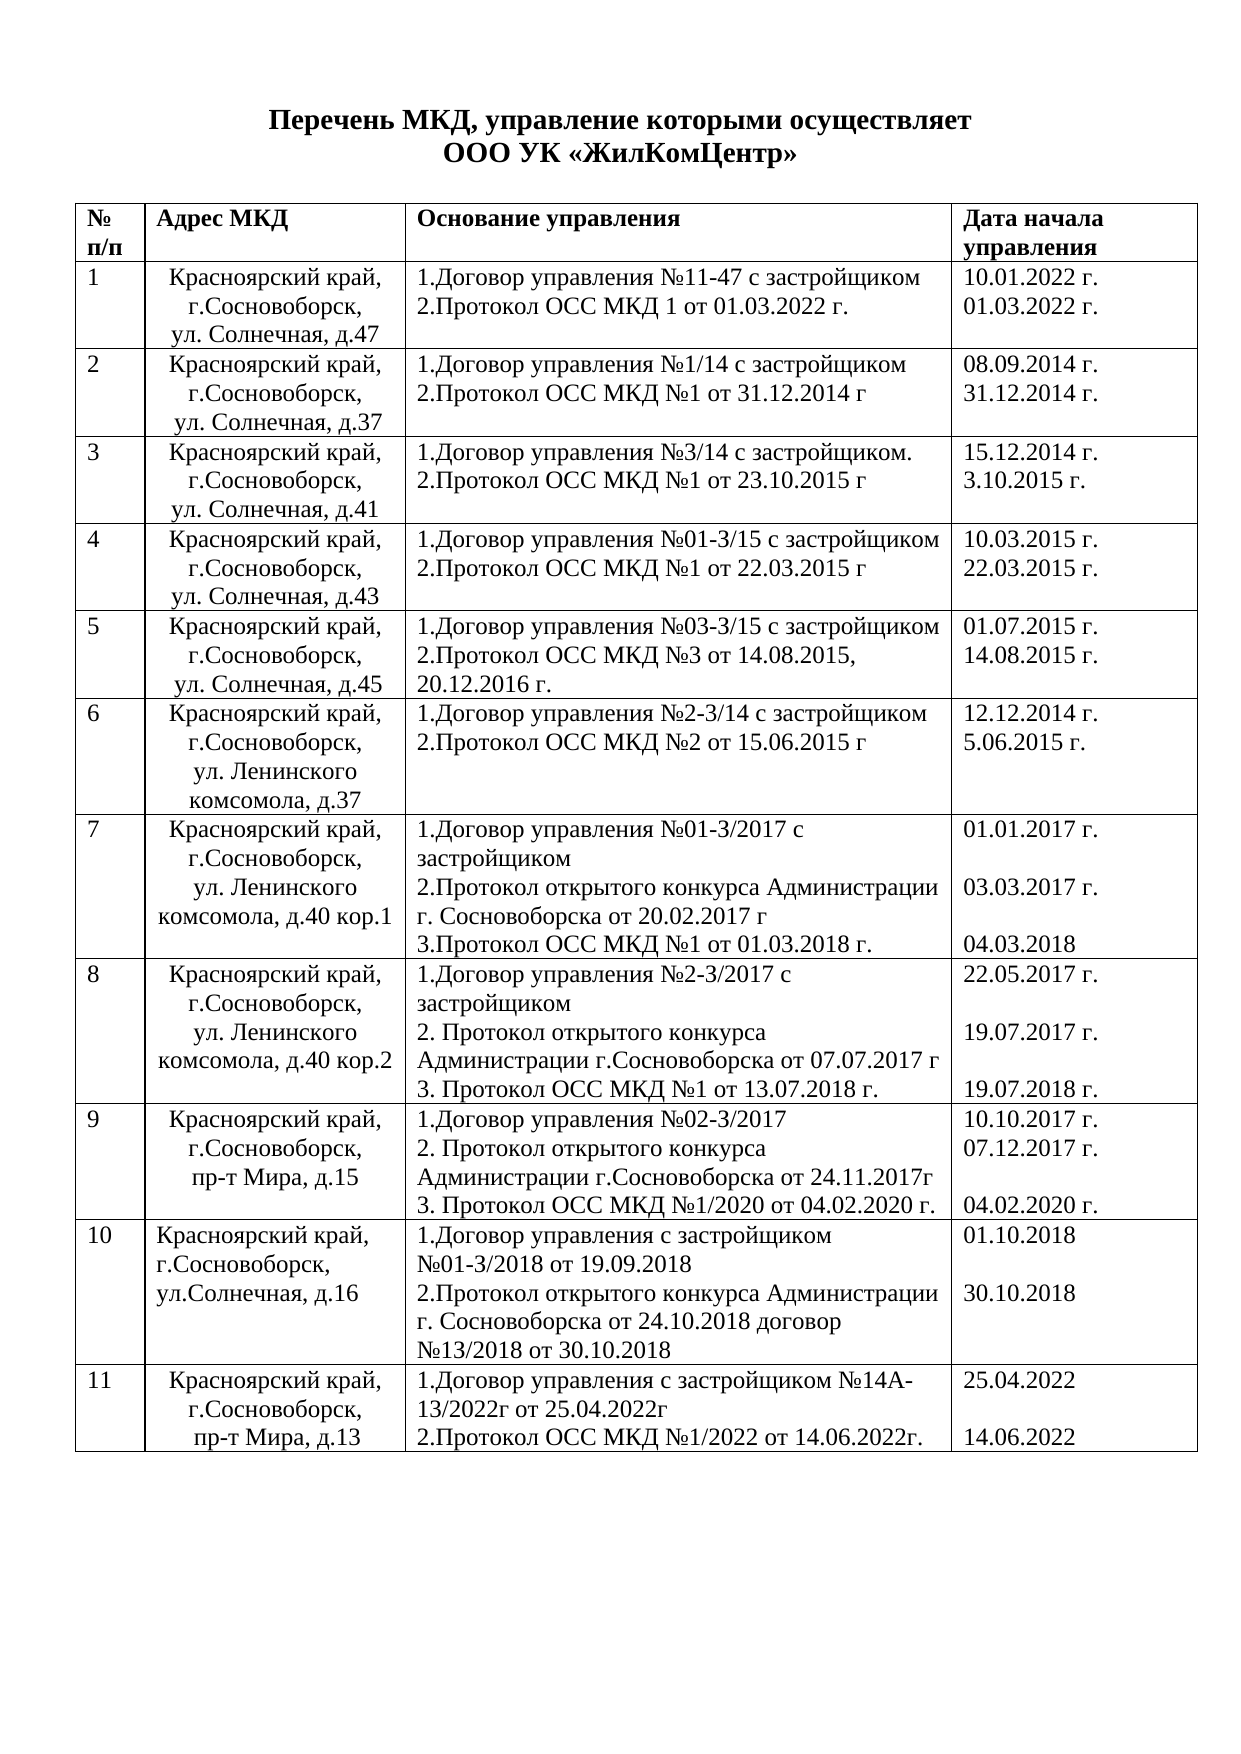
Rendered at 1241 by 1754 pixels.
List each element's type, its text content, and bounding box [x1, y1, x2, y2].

table_header № п/п [76, 204, 144, 261]
table_cell Красноярский край, г.Сосновоборск, ул. Ленинского комсомола, д.40 кор.1 [146, 815, 405, 958]
table_cell 2 [76, 349, 144, 436]
table_header Дата начала управления [952, 204, 1197, 261]
table_cell Красноярский край, г.Сосновоборск, ул. Солнечная, д.47 [146, 262, 405, 348]
table_cell 01.07.2015 г. 14.08.2015 г. [952, 611, 1197, 697]
table_cell 5 [76, 611, 144, 697]
table_cell 1.Договор управления №2-3/14 с застройщиком 2.Протокол ОСС МКД №2 от 15.06.2015 г [406, 699, 951, 813]
table_cell Красноярский край, г.Сосновоборск, пр-т Мира, д.15 [146, 1104, 405, 1219]
table_cell 1.Договор управления №1/14 с застройщиком 2.Протокол ОСС МКД №1 от 31.12.2014 г [406, 349, 951, 436]
table_cell Красноярский край, г.Сосновоборск, ул. Ленинского комсомола, д.40 кор.2 [146, 959, 405, 1103]
table_cell 10 [76, 1220, 144, 1364]
table_cell Красноярский край, г.Сосновоборск, ул. Солнечная, д.43 [146, 524, 405, 610]
table_cell 01.10.2018 30.10.2018 [952, 1220, 1197, 1364]
table_cell 15.12.2014 г. 3.10.2015 г. [952, 437, 1197, 523]
table_cell 12.12.2014 г. 5.06.2015 г. [952, 699, 1197, 813]
text ООО УК «ЖилКомЦентр» [75, 135, 1165, 169]
table_cell Красноярский край, г.Сосновоборск, ул. Солнечная, д.45 [146, 611, 405, 697]
table_cell 1.Договор управления с застройщиком №14А-13/2022г от 25.04.2022г 2.Протокол ОСС МКД №1/2022 от 14.06.2022г. [406, 1365, 951, 1451]
table_cell 1.Договор управления №2-З/2017 с застройщиком 2. Протокол открытого конкурса Администрации г.Сосновоборска от 07.07.2017 г 3. Протокол ОСС МКД №1 от 13.07.2018 г. [406, 959, 951, 1103]
table_cell 1.Договор управления №11-47 с застройщиком 2.Протокол ОСС МКД 1 от 01.03.2022 г. [406, 262, 951, 348]
table_cell 10.01.2022 г. 01.03.2022 г. [952, 262, 1197, 348]
table_cell 1.Договор управления №01-З/15 с застройщиком 2.Протокол ОСС МКД №1 от 22.03.2015 г [406, 524, 951, 610]
table_cell 22.05.2017 г. 19.07.2017 г. 19.07.2018 г. [952, 959, 1197, 1103]
table_cell 10.10.2017 г. 07.12.2017 г. 04.02.2020 г. [952, 1104, 1197, 1219]
table_cell 1 [76, 262, 144, 348]
table_header Основание управления [406, 204, 951, 261]
table_cell 1.Договор управления №03-З/15 с застройщиком 2.Протокол ОСС МКД №3 от 14.08.2015, 20.12.2016 г. [406, 611, 951, 697]
table_cell 1.Договор управления №01-З/2017 с застройщиком 2.Протокол открытого конкурса Администрации г. Сосновоборска от 20.02.2017 г 3.Протокол ОСС МКД №1 от 01.03.2018 г. [406, 815, 951, 958]
table_cell 1.Договор управления с застройщиком №01-З/2018 от 19.09.2018 2.Протокол открытого конкурса Администрации г. Сосновоборска от 24.10.2018 договор №1З/2018 от 30.10.2018 [406, 1220, 951, 1364]
table_cell Красноярский край, г.Сосновоборск, ул. Солнечная, д.37 [146, 349, 405, 436]
table_cell 25.04.2022 14.06.2022 [952, 1365, 1197, 1451]
table_cell 7 [76, 815, 144, 958]
text Перечень МКД, управление которыми осуществляет [75, 102, 1165, 135]
table_cell 11 [76, 1365, 144, 1451]
table_cell Красноярский край, г.Сосновоборск, ул. Солнечная, д.41 [146, 437, 405, 523]
table_cell 8 [76, 959, 144, 1103]
table_cell 01.01.2017 г. 03.03.2017 г. 04.03.2018 [952, 815, 1197, 958]
table_cell Красноярский край, г.Сосновоборск, пр-т Мира, д.13 [146, 1365, 405, 1451]
table_cell 9 [76, 1104, 144, 1219]
table_cell Красноярский край, г.Сосновоборск, ул.Солнечная, д.16 [146, 1220, 405, 1364]
table_cell 1.Договор управления №3/14 с застройщиком. 2.Протокол ОСС МКД №1 от 23.10.2015 г [406, 437, 951, 523]
table_cell 08.09.2014 г. 31.12.2014 г. [952, 349, 1197, 436]
table_cell 3 [76, 437, 144, 523]
table_cell Красноярский край, г.Сосновоборск, ул. Ленинского комсомола, д.37 [146, 699, 405, 813]
table_cell 6 [76, 699, 144, 813]
table_cell 10.03.2015 г. 22.03.2015 г. [952, 524, 1197, 610]
table_header Адрес МКД [146, 204, 405, 261]
table_cell 4 [76, 524, 144, 610]
table_cell 1.Договор управления №02-З/2017 2. Протокол открытого конкурса Администрации г.Сосновоборска от 24.11.2017г 3. Протокол ОСС МКД №1/2020 от 04.02.2020 г. [406, 1104, 951, 1219]
